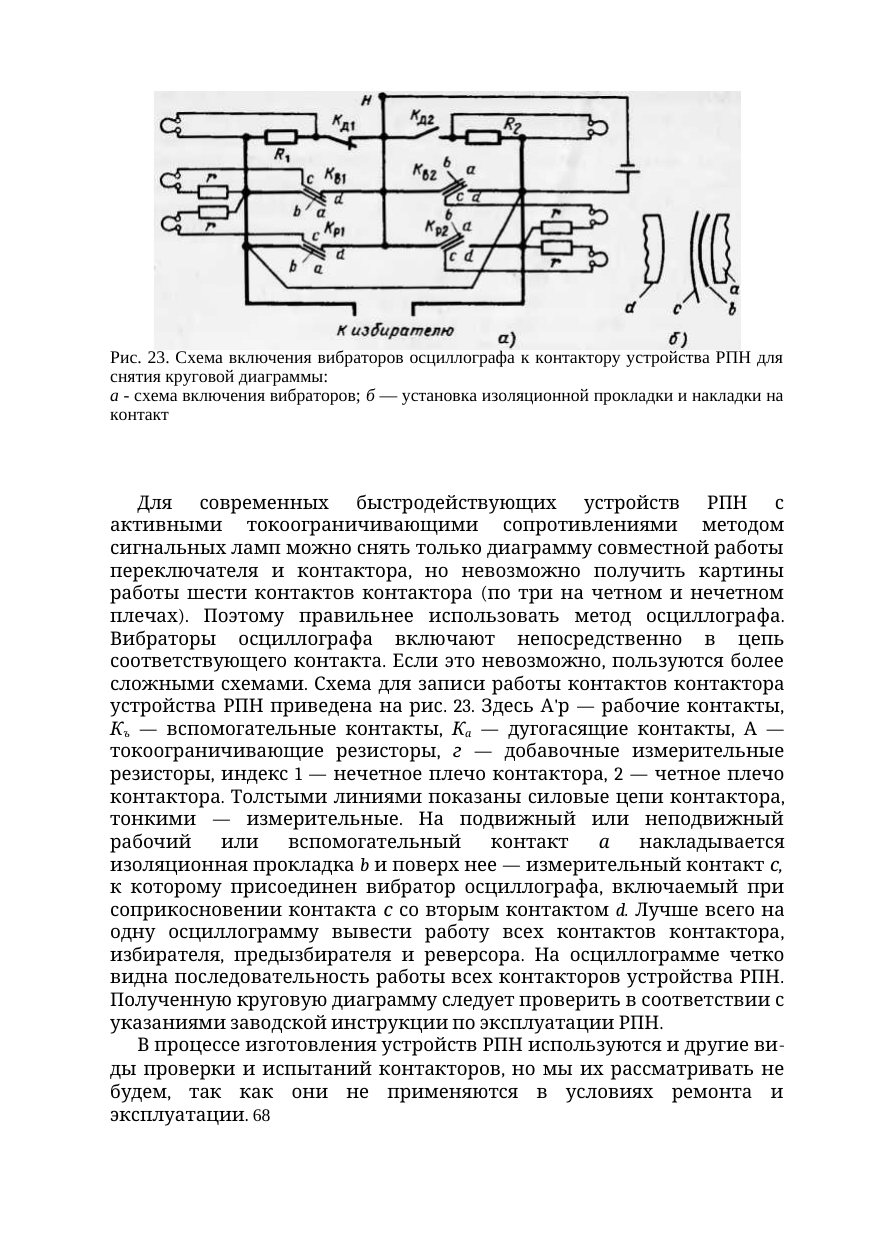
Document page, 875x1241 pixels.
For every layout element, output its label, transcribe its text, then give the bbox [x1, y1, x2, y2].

text Рис. 23. Схема включения вибраторов осциллографа к контактору устройства РПН для снятия круговой диаграммы: [110, 349, 784, 386]
text Для современных быстродействующих устройств РПН с активными токоограничивающими сопротивлениями методом сигнальных ламп можно снять только диаграмму совместной работы переключателя и контактора, но невозможно получить картины работы шести контактов контактора (по три на четном и нечетном плечах). Поэтому правильнее использовать метод осциллографа. Вибраторы осциллографа включают непосредственно в цепь соответствующего контакта. Если это невозможно, пользуются более сложными схемами. Схема для записи работы контактов контактора устройства РПН приведена на рис. 23. Здесь А'р — рабочие контакты, Къ — вспомогательные контакты, Ка — дугогасящие контакты, А — токоограничивающие резисторы, г — добавочные измерительные резисторы, индекс 1 — нечетное плечо контактора, 2 — четное плечо контактора. Толстыми линиями показаны силовые цепи контактора, тонкими — измерительные. На подвижный или неподвижный рабочий или вспомогательный контакт а накладывается изоляционная прокладка b и поверх нее — измерительный контакт с, к которому присоединен вибратор осциллографа, включаемый при соприкосновении контакта с со вторым контактом d. Лучше всего на одну осциллограмму вывести работу всех контактов контактора, избирателя, предызбирателя и реверсора. На осциллограмме четко видна последовательность работы всех контакторов устройства РПН. Полученную круговую диаграмму следует проверить в соответствии с указаниями заводской инструкции по эксплуатации РПН. [110, 492, 784, 1034]
text а - схема включения вибраторов; б — установка изоляционной прокладки и накладки на контакт [110, 386, 784, 424]
picture [153, 91, 741, 350]
text В процессе изготовления устройств РПН используются и другие виды проверки и испытаний контакторов, но мы их рассматривать не будем, так как они не применяются в условиях ремонта и эксплуатации. 68 [110, 1035, 784, 1126]
